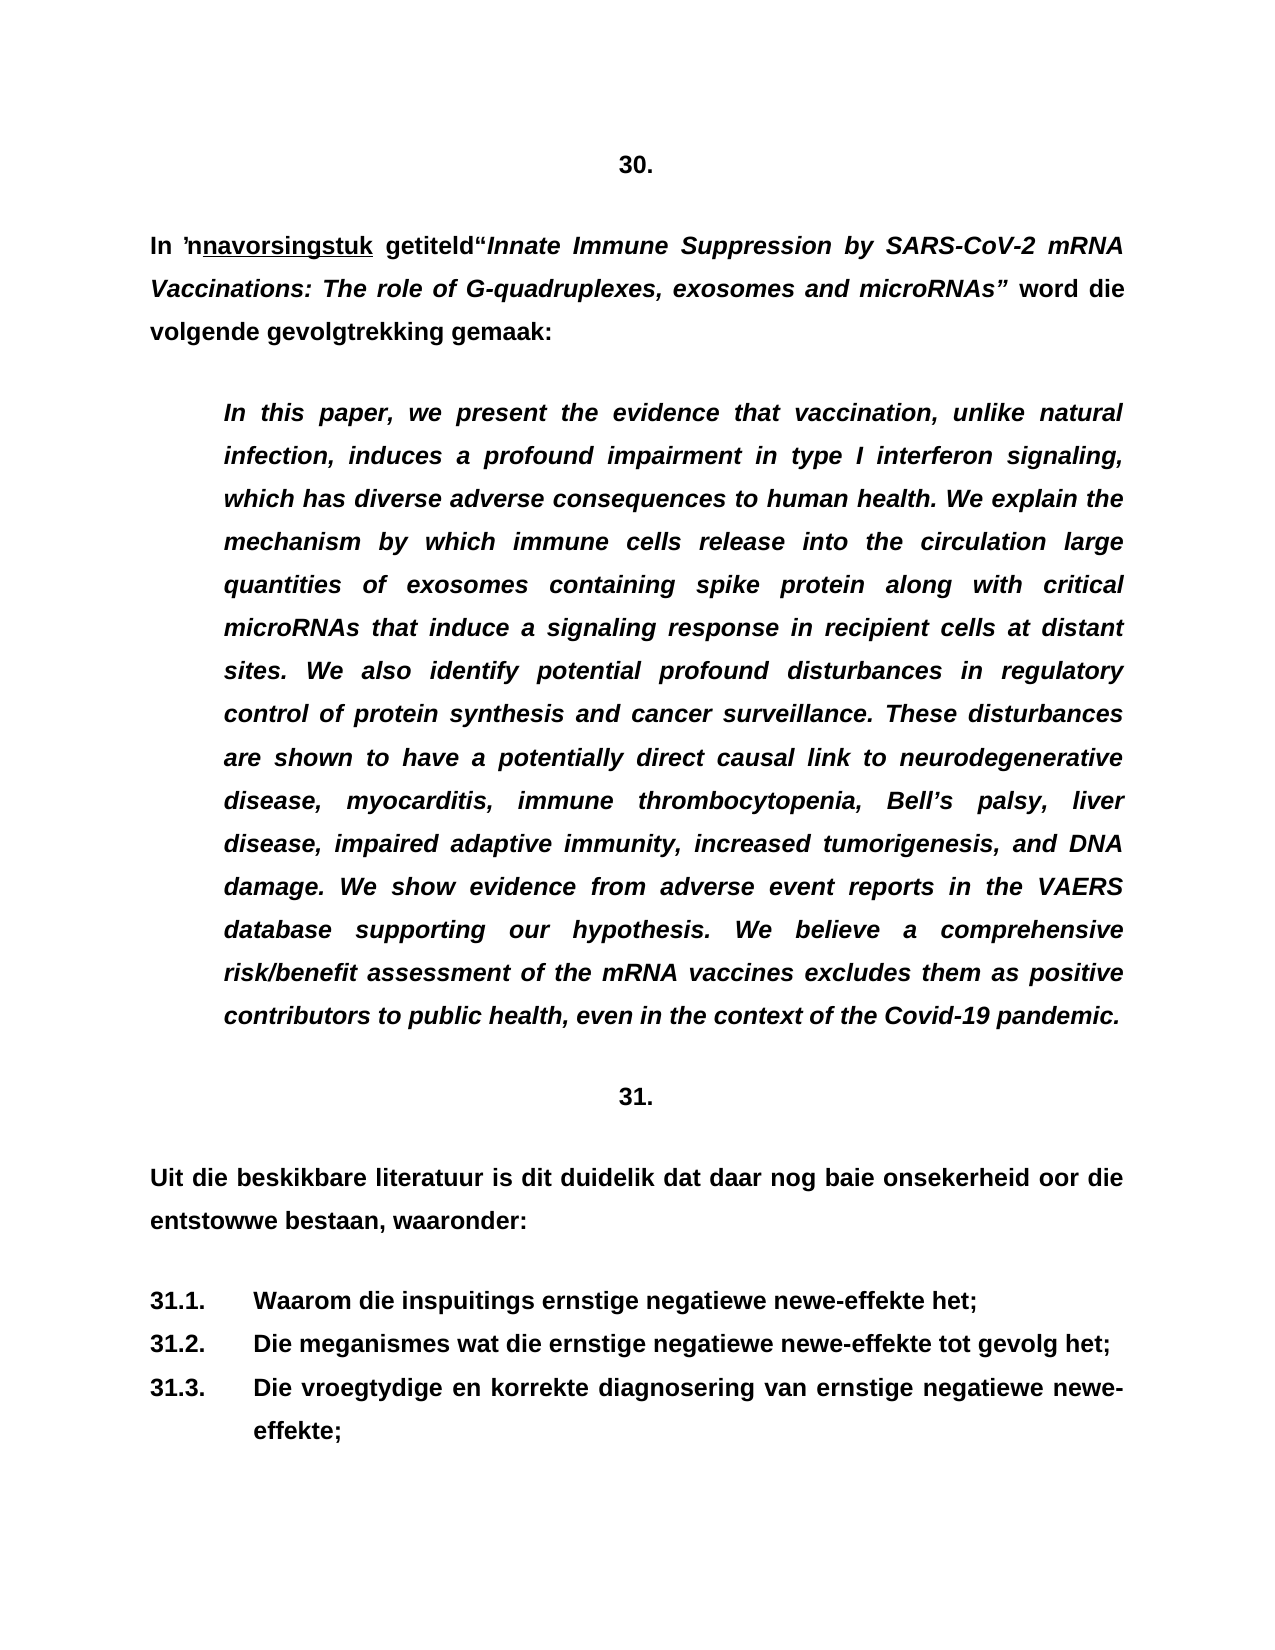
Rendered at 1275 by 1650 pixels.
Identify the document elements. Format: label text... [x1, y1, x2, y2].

list Die meganismes wat die ernstige negatiewe newe-effekte tot gevolg het; [150, 1329, 1125, 1358]
text In ŉnavorsingstuk getiteld“Innate Immune Suppression by SARS-CoV-2 mRNA Vaccinations: The role of G-quadruplexes, exosomes and microRNAs” word die volgende gevolgtrekking gemaak: [150, 231, 1125, 346]
list Waarom die inspuitings ernstige negatiewe newe-effekte het; [150, 1286, 1125, 1315]
list Die vroegtydige en korrekte diagnosering van ernstige negatiewe newe-effekte; [150, 1372, 1125, 1444]
text Uit die beskikbare literatuur is dit duidelik dat daar nog baie onsekerheid oor die entstowwe bestaan, waaronder: [150, 1162, 1125, 1234]
text In this paper, we present the evidence that vaccination, unlike natural infection, induces a profound impairment in type I interferon signaling, which has diverse adverse consequences to human health. We explain the mechanism by which immune cells release into the circulation large quantities of exosomes containing spike protein along with critical microRNAs that induce a signaling response in recipient cells at distant sites. We also identify potential profound disturbances in regulatory control of protein synthesis and cancer surveillance. These disturbances are shown to have a potentially direct causal link to neurodegenerative disease, myocarditis, immune thrombocytopenia, Bell’s palsy, liver disease, impaired adaptive immunity, increased tumorigenesis, and DNA damage. We show evidence from adverse event reports in the VAERS database supporting our hypothesis. We believe a comprehensive risk/benefit assessment of the mRNA vaccines excludes them as positive contributors to public health, even in the context of the Covid-19 pandemic. [224, 397, 1125, 1030]
